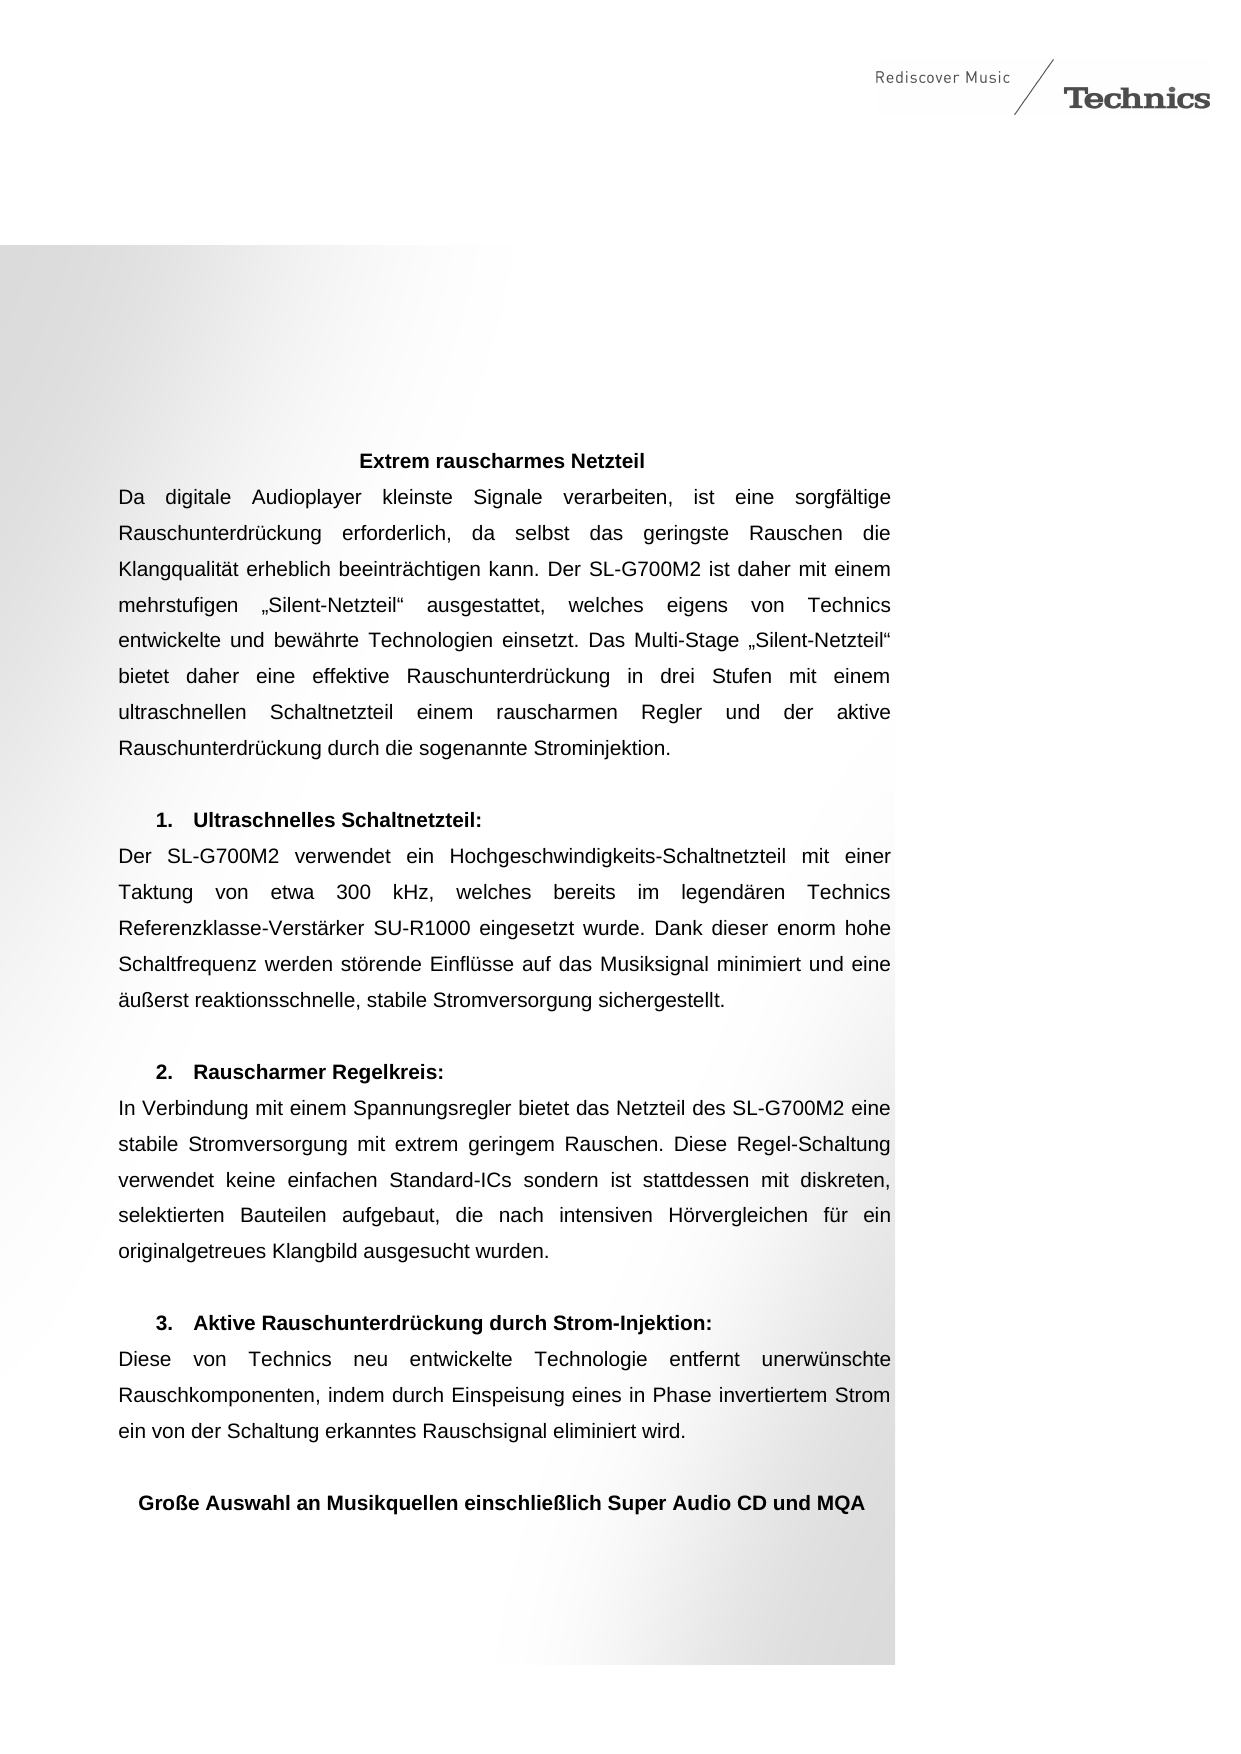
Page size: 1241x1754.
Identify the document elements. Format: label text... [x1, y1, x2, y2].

text In Verbindung mit einem Spannungsregler bietet das Netzteil des SL-G700M2 eine stabile Stromversorgung mit extrem geringem Rauschen. Diese Regel-Schaltung verwendet keine einfachen Standard-ICs sondern ist stattdessen mit diskreten, selektierten Bauteilen aufgebaut, die nach intensiven Hörvergleichen für ein originalgetreues Klangbild ausgesucht wurden. [118, 1096, 892, 1263]
text Extrem rauscharmes Netzteil [118, 449, 886, 473]
text Diese von Technics neu entwickelte Technologie entfernt unerwünschte Rauschkomponenten, indem durch Einspeisung eines in Phase invertiertem Strom ein von der Schaltung erkanntes Rauschsignal eliminiert wird. [118, 1347, 892, 1443]
list Aktive Rauschunterdrückung durch Strom-Injektion: [156, 1311, 892, 1335]
picture [876, 59, 1210, 115]
picture [0, 245, 896, 1665]
text Große Auswahl an Musikquellen einschließlich Super Audio CD und MQA [118, 1491, 886, 1515]
list Rauscharmer Regelkreis: [156, 1059, 892, 1083]
text Der SL-G700M2 verwendet ein Hochgeschwindigkeits-Schaltnetzteil mit einer Taktung von etwa 300 kHz, welches bereits im legendären Technics Referenzklasse-Verstärker SU-R1000 eingesetzt wurde. Dank dieser enorm hohe Schaltfrequenz werden störende Einflüsse auf das Musiksignal minimiert und eine äußerst reaktionsschnelle, stabile Stromversorgung sichergestellt. [118, 844, 892, 1012]
list Ultraschnelles Schaltnetzteil: [156, 808, 892, 832]
text Da digitale Audioplayer kleinste Signale verarbeiten, ist eine sorgfältige Rauschunterdrückung erforderlich, da selbst das geringste Rauschen die Klangqualität erheblich beeinträchtigen kann. Der SL-G700M2 ist daher mit einem mehrstufigen „Silent-Netzteil“ ausgestattet, welches eigens von Technics entwickelte und bewährte Technologien einsetzt. Das Multi-Stage „Silent-Netzteil“ bietet daher eine effektive Rauschunterdrückung in drei Stufen mit einem ultraschnellen Schaltnetzteil einem rauscharmen Regler und der aktive Rauschunterdrückung durch die sogenannte Strominjektion. [118, 484, 892, 760]
